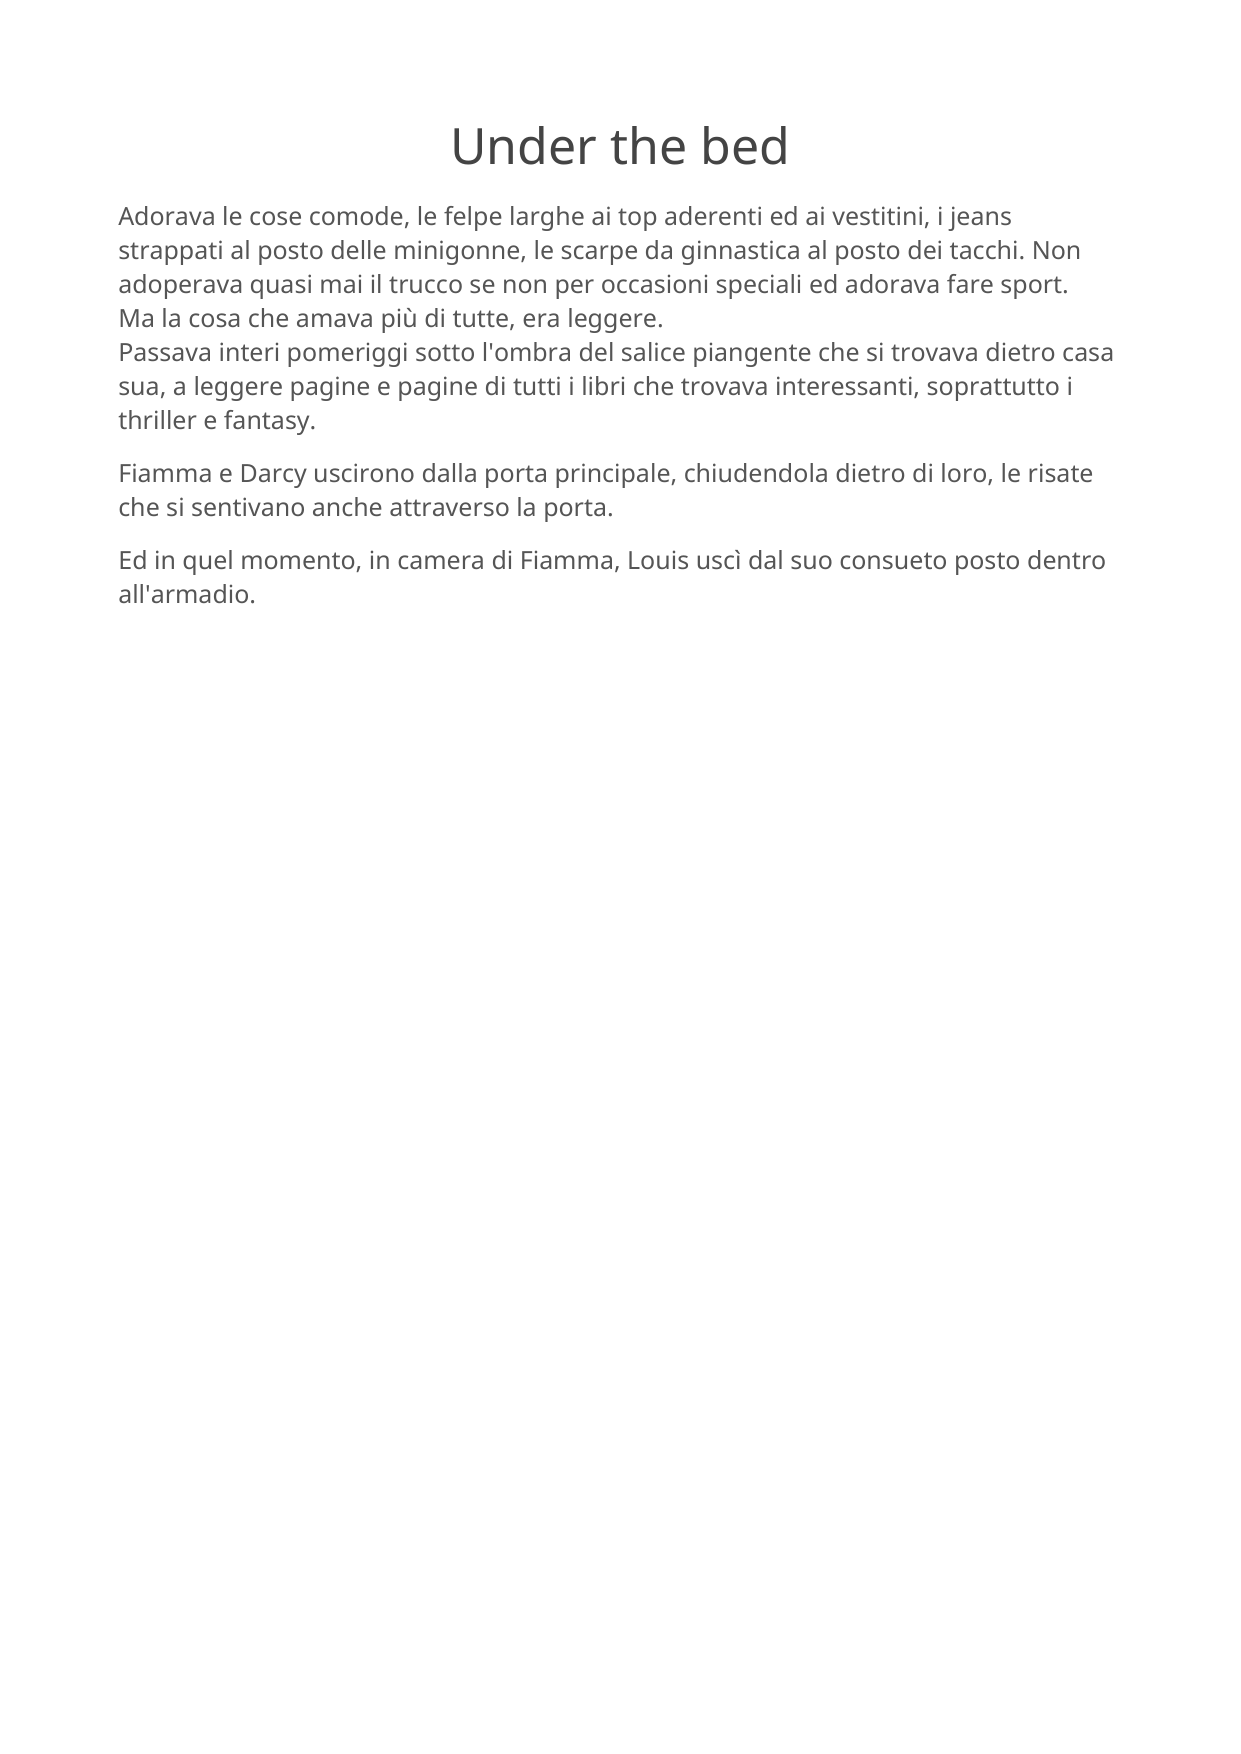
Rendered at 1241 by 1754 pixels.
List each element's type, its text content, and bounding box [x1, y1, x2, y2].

text Fiamma e Darcy uscirono dalla porta principale, chiudendola dietro di loro, le risate che si sentivano anche attraverso la porta. [118, 455, 1122, 523]
text Ed in quel momento, in camera di Fiamma, Louis uscì dal suo consueto posto dentro all'armadio. [118, 542, 1122, 610]
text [118, 198, 1122, 437]
